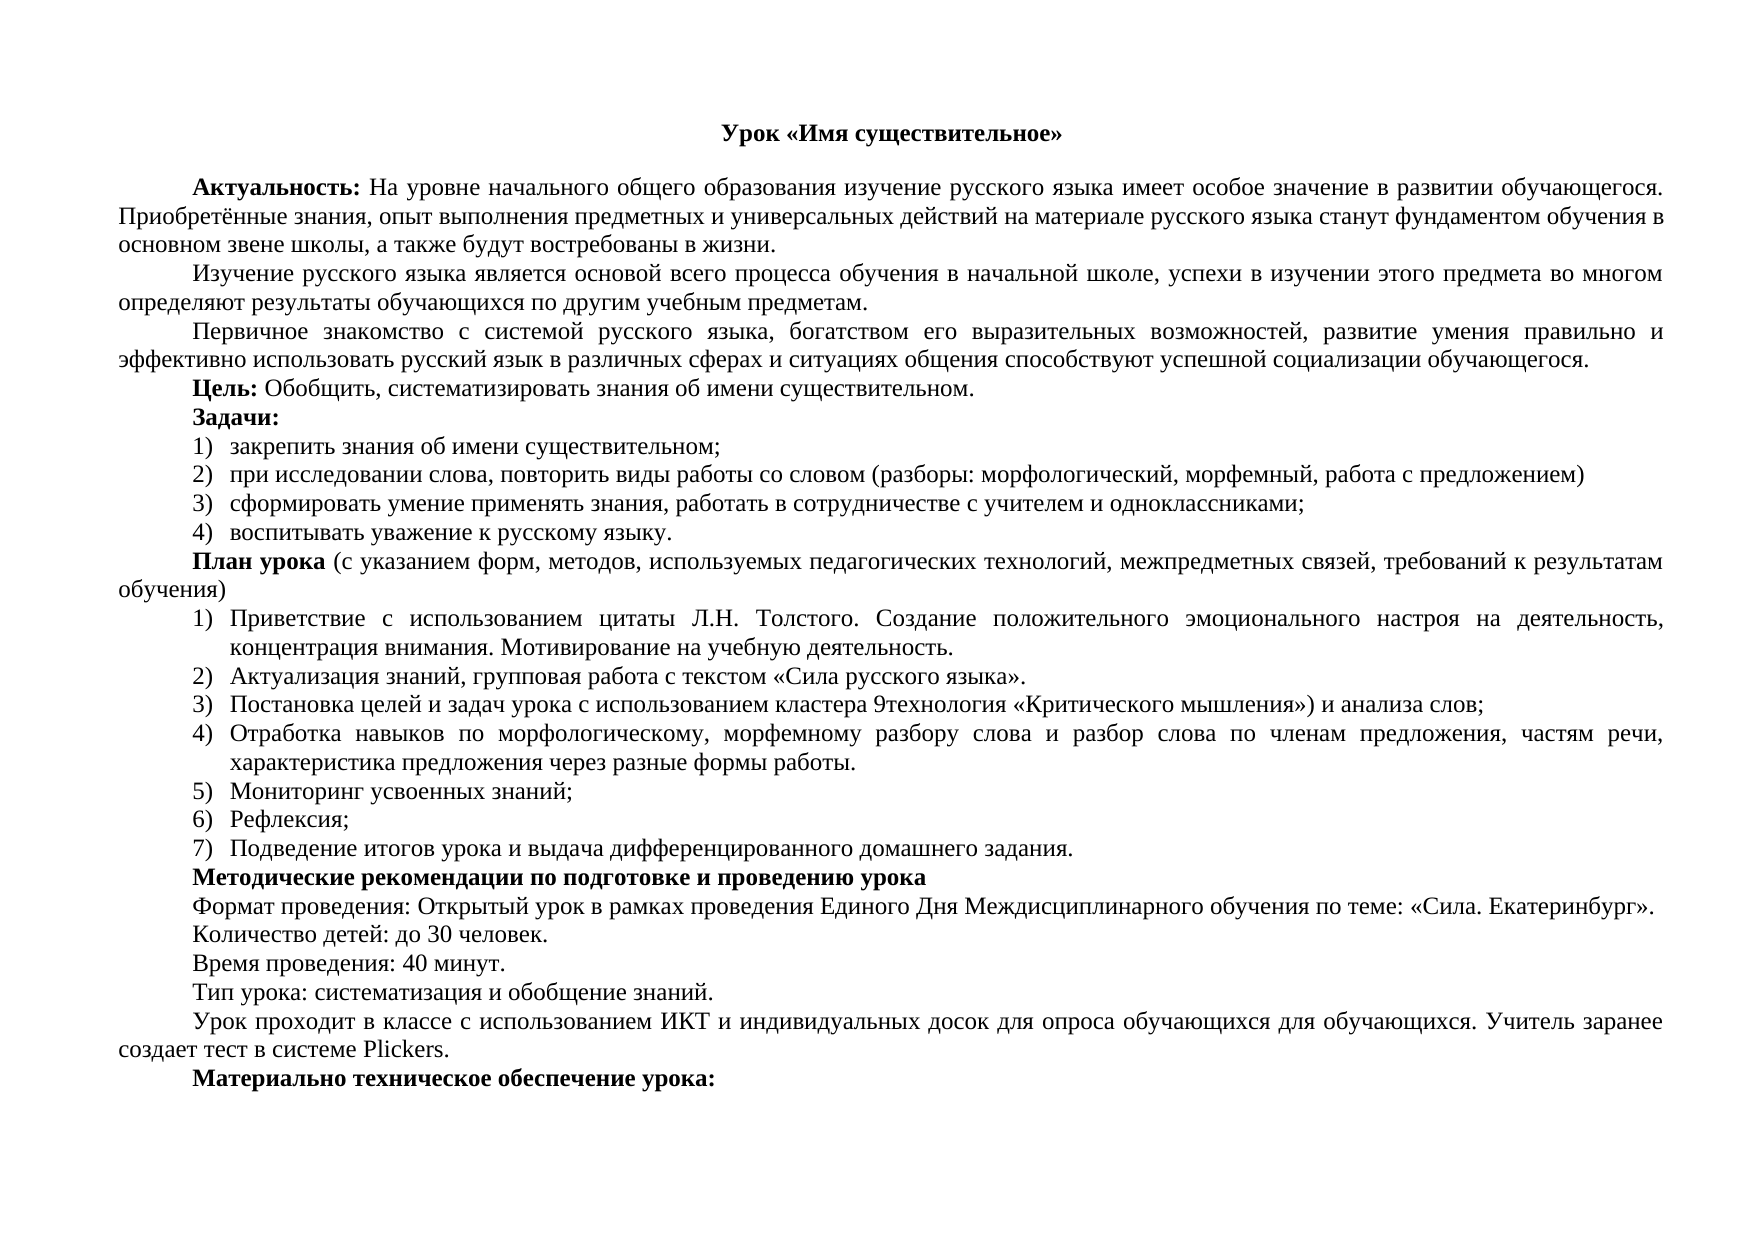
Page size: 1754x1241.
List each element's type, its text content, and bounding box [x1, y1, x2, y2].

list Мониторинг усвоенных знаний; [192, 776, 1665, 804]
text Актуальность: На уровне начального общего образования изучение русского языка имеет особое значение в развитии обучающегося. Приобретённые знания, опыт выполнения предметных и универсальных действий на материале русского языка станут фундаментом обучения в основном звене школы, а также будут востребованы в жизни. [118, 172, 1665, 258]
text Методические рекомендации по подготовке и проведению урока [118, 862, 1665, 891]
text Формат проведения: Открытый урок в рамках проведения Единого Дня Междисциплинарного обучения по теме: «Сила. Екатеринбург». [118, 891, 1665, 919]
list Рефлексия; [192, 804, 1665, 833]
text Время проведения: 40 минут. [118, 948, 1665, 977]
text Первичное знакомство с системой русского языка, богатством его выразительных возможностей, развитие умения правильно и эффективно использовать русский язык в различных сферах и ситуациях общения способствуют успешной социализации обучающегося. [118, 316, 1665, 373]
list Актуализация знаний, групповая работа с текстом «Сила русского языка». [192, 661, 1665, 689]
text Материально техническое обеспечение урока: [118, 1063, 1665, 1092]
text Урок проходит в классе с использованием ИКТ и индивидуальных досок для опроса обучающихся для обучающихся. Учитель заранее создает тест в системе Plickers. [118, 1006, 1665, 1063]
list Отработка навыков по морфологическому, морфемному разбору слова и разбор слова по членам предложения, частям речи, характеристика предложения через разные формы работы. [192, 718, 1665, 776]
text Урок «Имя существительное» [118, 118, 1665, 147]
list воспитывать уважение к русскому языку. [192, 517, 1665, 546]
text Тип урока: систематизация и обобщение знаний. [118, 977, 1665, 1006]
list при исследовании слова, повторить виды работы со словом (разборы: морфологический, морфемный, работа с предложением) [192, 459, 1665, 488]
text Задачи: [118, 402, 1665, 431]
list сформировать умение применять знания, работать в сотрудничестве с учителем и одноклассниками; [192, 488, 1665, 517]
text Цель: Обобщить, систематизировать знания об имени существительном. [118, 373, 1665, 402]
text Изучение русского языка является основой всего процесса обучения в начальной школе, успехи в изучении этого предмета во многом определяют результаты обучающихся по другим учебным предметам. [118, 258, 1665, 316]
text План урока (с указанием форм, методов, используемых педагогических технологий, межпредметных связей, требований к результатам обучения) [118, 546, 1665, 603]
text Количество детей: до 30 человек. [118, 919, 1665, 948]
list Подведение итогов урока и выдача дифференцированного домашнего задания. [192, 833, 1665, 862]
list Постановка целей и задач урока с использованием кластера 9технология «Критического мышления») и анализа слов; [192, 689, 1665, 718]
list Приветствие с использованием цитаты Л.Н. Толстого. Создание положительного эмоционального настроя на деятельность, концентрация внимания. Мотивирование на учебную деятельность. [192, 603, 1665, 661]
list закрепить знания об имени существительном; [192, 431, 1665, 459]
